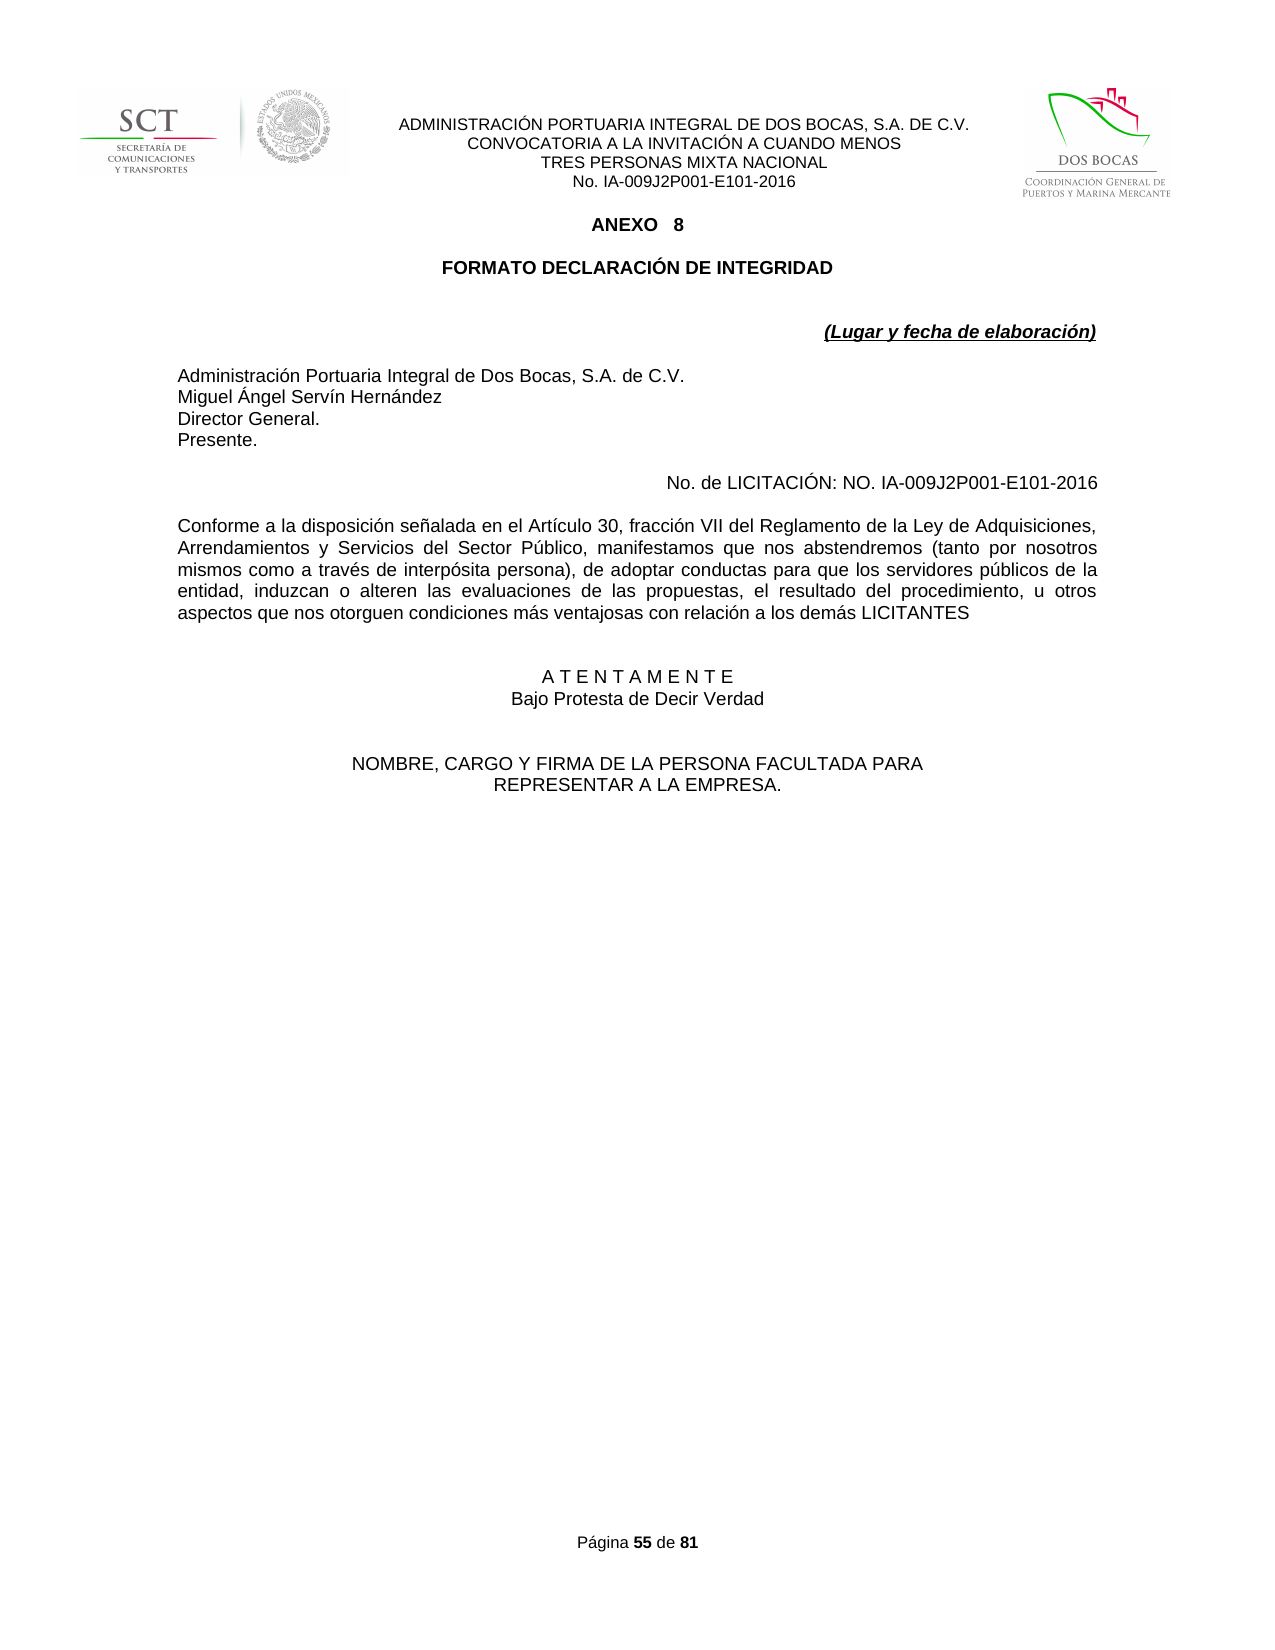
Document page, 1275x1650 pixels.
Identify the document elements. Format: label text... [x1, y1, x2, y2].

text Presente. [177, 429, 1098, 451]
text Bajo Protesta de Decir Verdad [177, 688, 1098, 709]
text Conforme a la disposición señalada en el Artículo 30, fracción VII del Reglamento de la Ley de Adquisiciones, Arrendamientos y Servicios del Sector Público, manifestamos que nos abstendremos (tanto por nosotros mismos como a través de interpósita persona), de adoptar conductas para que los servidores públicos de la entidad, induzcan o alteren las evaluaciones de las propuestas, el resultado del procedimiento, u otros aspectos que nos otorguen condiciones más ventajosas con relación a los demás LICITANTES [177, 515, 1098, 623]
text (Lugar y fecha de elaboración) [177, 321, 1098, 343]
text NOMBRE, CARGO Y FIRMA DE LA PERSONA FACULTADA PARA [177, 752, 1098, 774]
picture [1022, 88, 1171, 199]
text ANEXO 8 [177, 213, 1098, 235]
text Director General. [177, 407, 1098, 429]
picture [76, 88, 350, 177]
text REPRESENTAR A LA EMPRESA. [177, 774, 1098, 796]
text No. de LICITACIÓN: NO. IA-009J2P001-E101-2016 [177, 472, 1098, 494]
text Administración Portuaria Integral de Dos Bocas, S.A. de C.V. [177, 364, 1098, 386]
text Miguel Ángel Servín Hernández [177, 386, 1098, 407]
text A T E N T A M E N T E [177, 666, 1098, 688]
text FORMATO DECLARACIÓN DE INTEGRIDAD [177, 257, 1098, 278]
